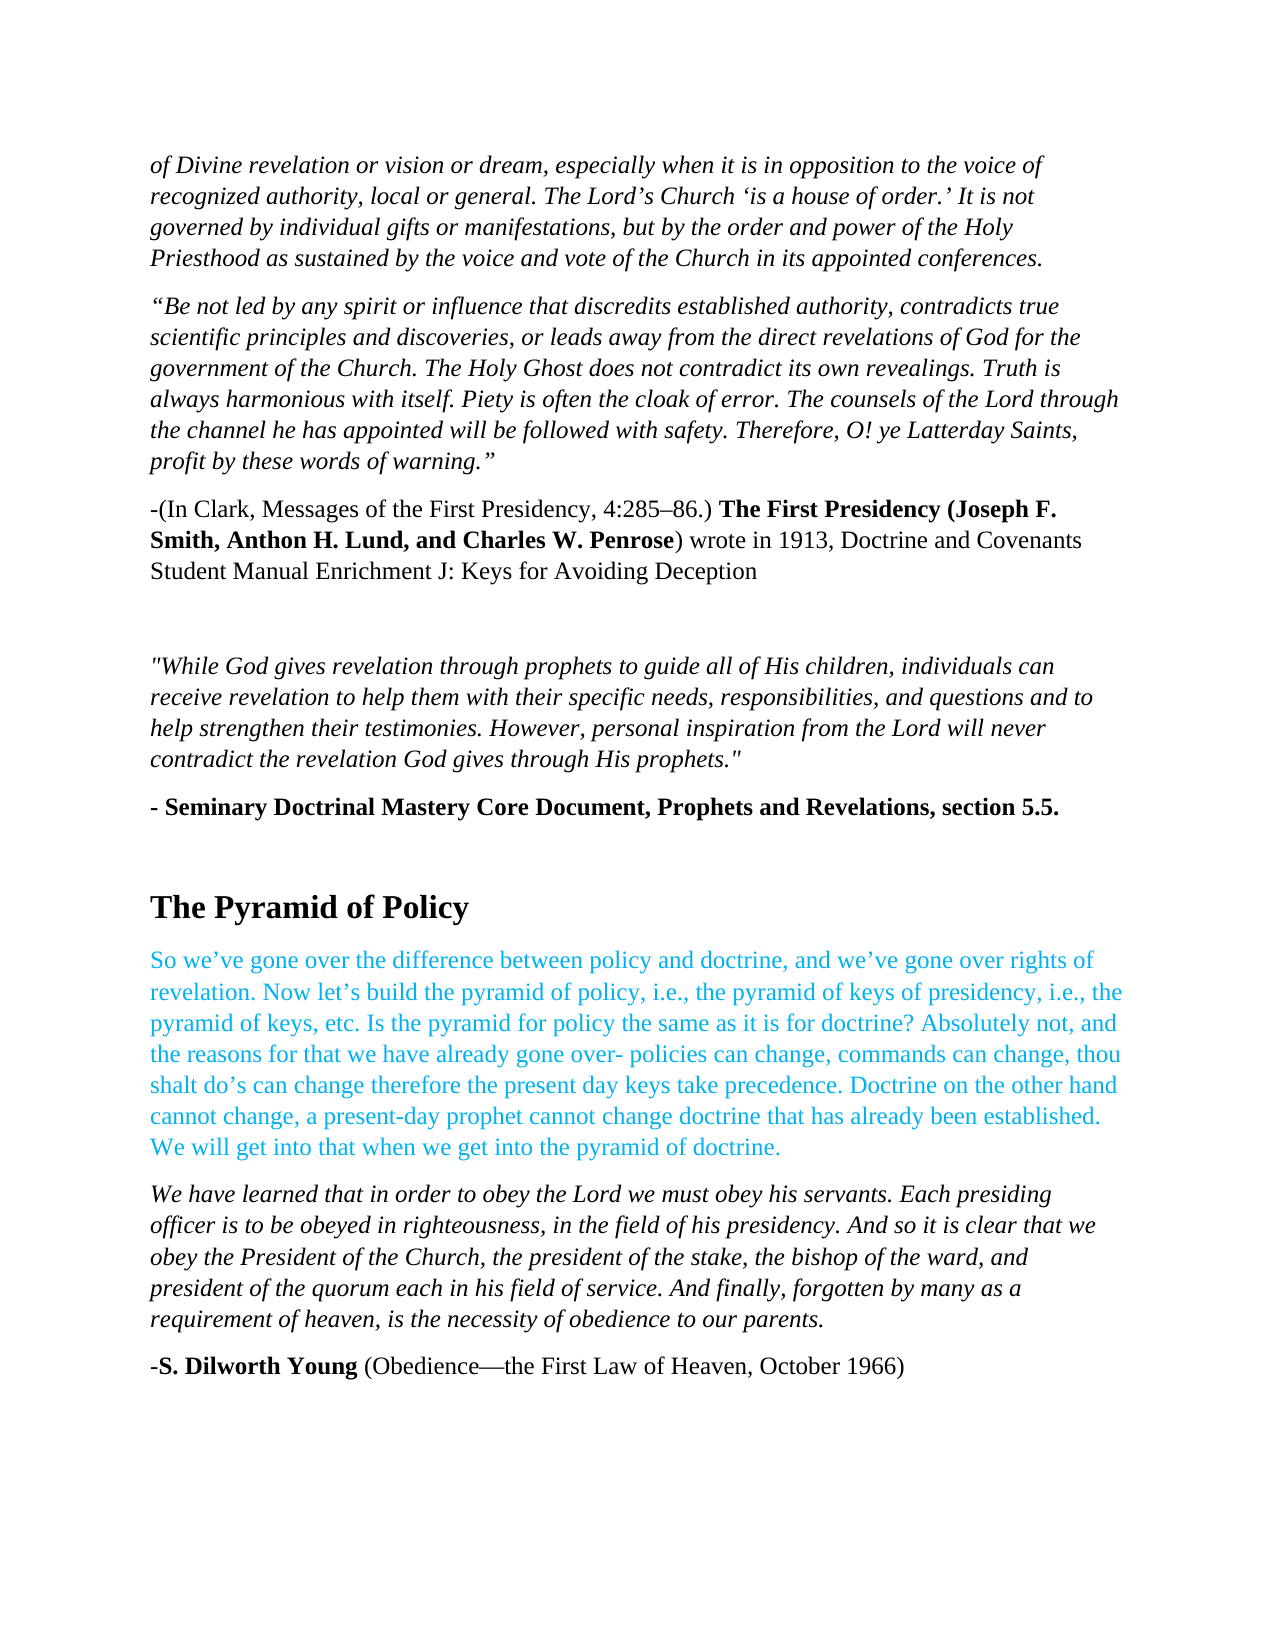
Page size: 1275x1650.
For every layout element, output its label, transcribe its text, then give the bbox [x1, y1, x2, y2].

text - Seminary Doctrinal Mastery Core Document, Prophets and Revelations, section 5.5. [150, 792, 1125, 821]
text “Be not led by any spirit or influence that discredits established authority, contradicts true scientific principles and discoveries, or leads away from the direct revelations of God for the government of the Church. The Holy Ghost does not contradict its own revealings. Truth is always harmonious with itself. Piety is often the cloak of error. The counsels of the Lord through the channel he has appointed will be followed with safety. Therefore, O! ye Latterday Saints, profit by these words of warning.” [150, 291, 1125, 475]
text -S. Dilworth Young (Obedience—the First Law of Heaven, October 1966) [150, 1351, 1125, 1380]
text So we’ve gone over the difference between policy and doctrine, and we’ve gone over rights of revelation. Now let’s build the pyramid of policy, i.e., the pyramid of keys of presidency, i.e., the pyramid of keys, etc. Is the pyramid for policy the same as it is for doctrine? Absolutely not, and the reasons for that we have already gone over- policies can change, commands can change, thou shalt do’s can change therefore the present day keys take precedence. Doctrine on the other hand cannot change, a present-day prophet cannot change doctrine that has already been established. We will get into that when we get into the pyramid of doctrine. [150, 946, 1125, 1161]
text The Pyramid of Policy [150, 887, 1125, 926]
text "While God gives revelation through prophets to guide all of His children, individuals can receive revelation to help them with their specific needs, responsibilities, and questions and to help strengthen their testimonies. However, personal inspiration from the Lord will never contradict the revelation God gives through His prophets." [150, 651, 1125, 773]
text -(In Clark, Messages of the First Presidency, 4:285–86.) The First Presidency (Joseph F. Smith, Anthon H. Lund, and Charles W. Penrose) wrote in 1913, Doctrine and Covenants Student Manual Enrichment J: Keys for Avoiding Deception [150, 494, 1125, 584]
text We have learned that in order to obey the Lord we must obey his servants. Each presiding officer is to be obeyed in righteousness, in the field of his presidency. And so it is clear that we obey the President of the Church, the president of the stake, the bishop of the ward, and president of the quorum each in his field of service. And finally, forgotten by many as a requirement of heaven, is the necessity of obedience to our parents. [150, 1179, 1125, 1332]
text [150, 150, 1125, 272]
